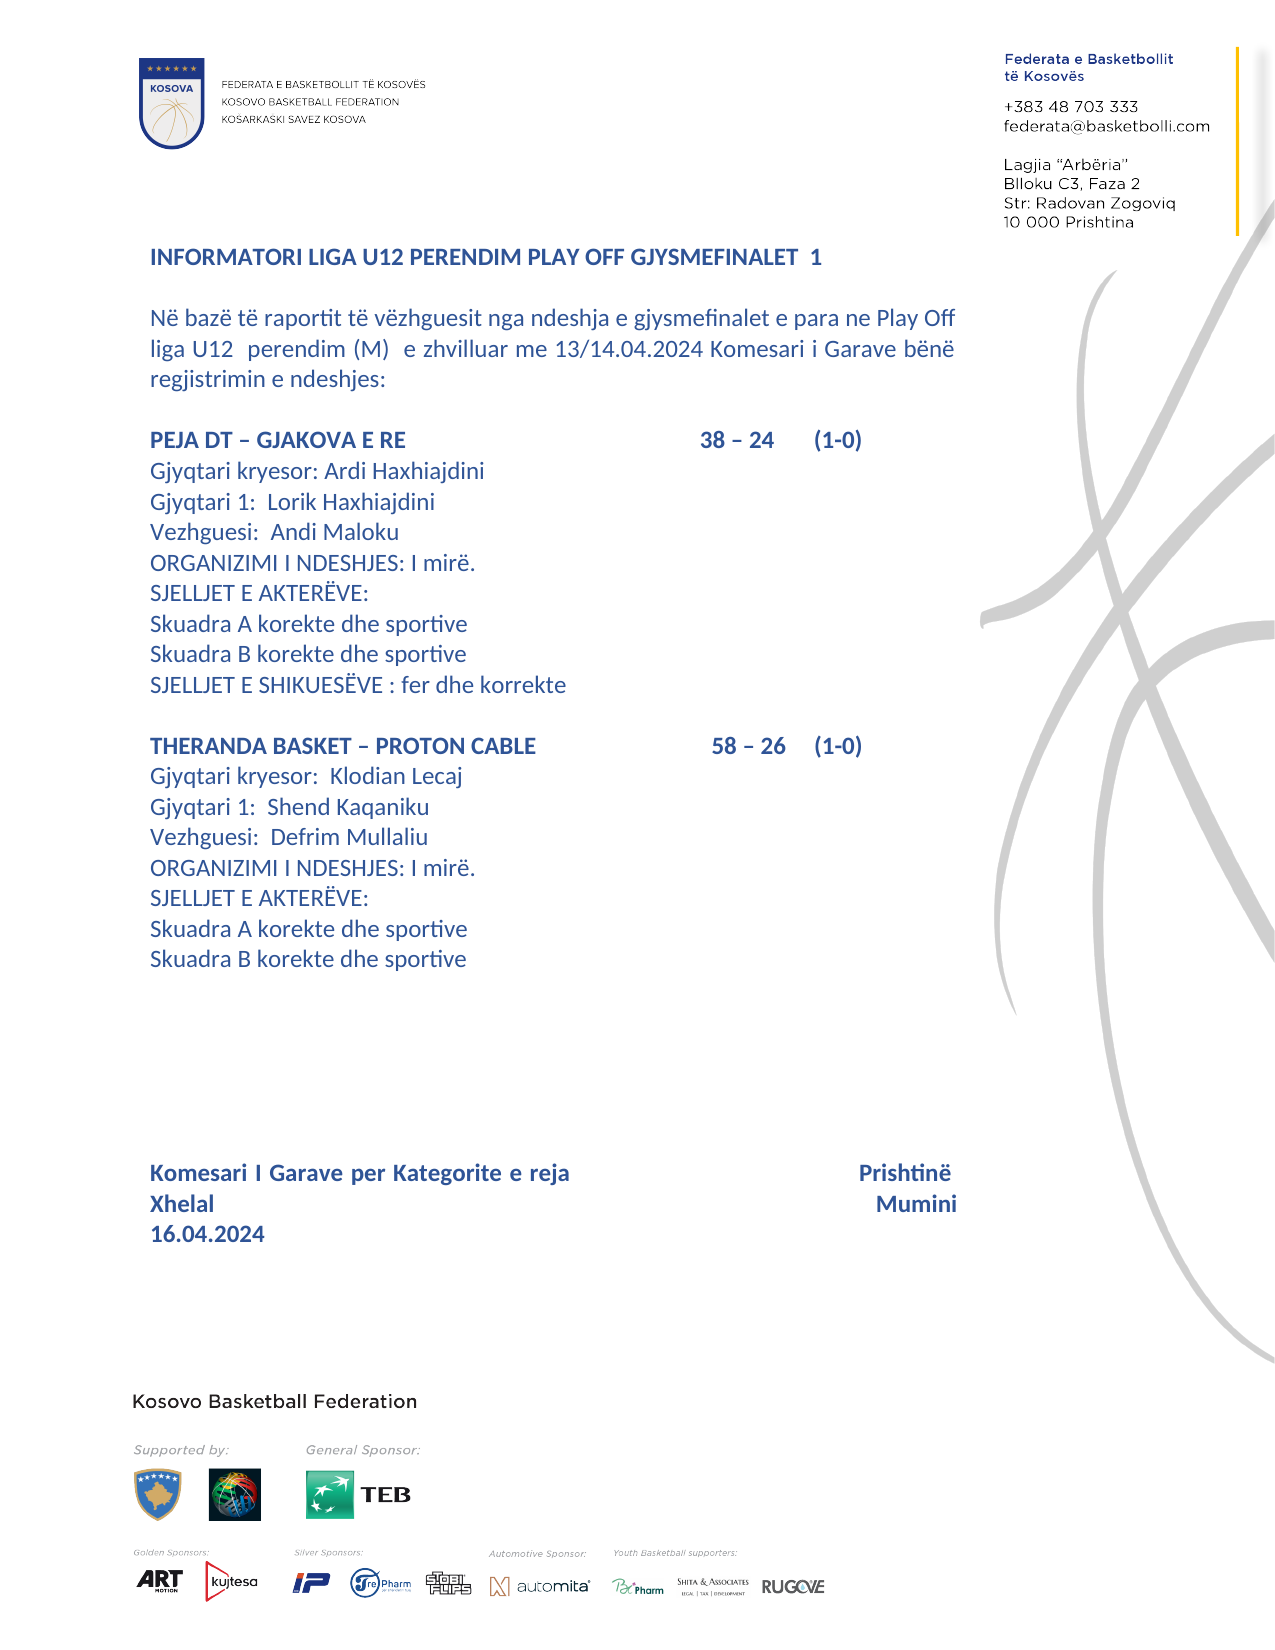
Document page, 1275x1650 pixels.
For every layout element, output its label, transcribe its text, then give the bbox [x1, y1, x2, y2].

text Skuadra B korekte dhe sportive [150, 638, 976, 669]
text SJELLJET E SHIKUESËVE : fer dhe korrekte [150, 669, 976, 699]
text SJELLJET E AKTERËVE: [150, 882, 976, 913]
text Vezhguesi: Andi Maloku [150, 516, 976, 547]
text Gjyqtari 1: Shend Kaqaniku [150, 791, 976, 821]
text INFORMATORI LIGA U12 PERENDIM PLAY OFF GJYSMEFINALET 1 [150, 242, 976, 272]
text Vezhguesi: Defrim Mullaliu [150, 821, 976, 852]
picture [28, 1339, 938, 1650]
text PEJA DT – GJAKOVA E RE 38 – 24 (1-0) [150, 425, 976, 455]
text Skuadra B korekte dhe sportive [150, 943, 976, 974]
text Gjyqtari kryesor: Ardi Haxhiajdini [150, 455, 976, 486]
text ORGANIZIMI I NDESHJES: I mirë. [150, 852, 976, 882]
text SJELLJET E AKTERËVE: [150, 577, 976, 608]
text Skuadra A korekte dhe sportive [150, 913, 976, 943]
text Në bazë të raportit të vëzhguesit nga ndeshja e gjysmefinalet e para ne Play Off liga U12 perendim (M) e zhvilluar me 13/14.04.2024 Komesari i Garave bënë regjistrimin e ndeshjes: [150, 303, 976, 394]
text ORGANIZIMI I NDESHJES: I mirë. [150, 547, 976, 577]
text THERANDA BASKET – PROTON CABLE 58 – 26 (1-0) [150, 730, 976, 760]
picture [976, 28, 1275, 1377]
picture [96, 0, 460, 222]
text Skuadra A korekte dhe sportive [150, 608, 976, 638]
text Gjyqtari 1: Lorik Haxhiajdini [150, 486, 976, 516]
text Gjyqtari kryesor: Klodian Lecaj [150, 760, 976, 791]
text Komesari I Garave per Kategorite e reja Prishtinë Xhelal Mumini 16.04.2024 [150, 1157, 976, 1249]
